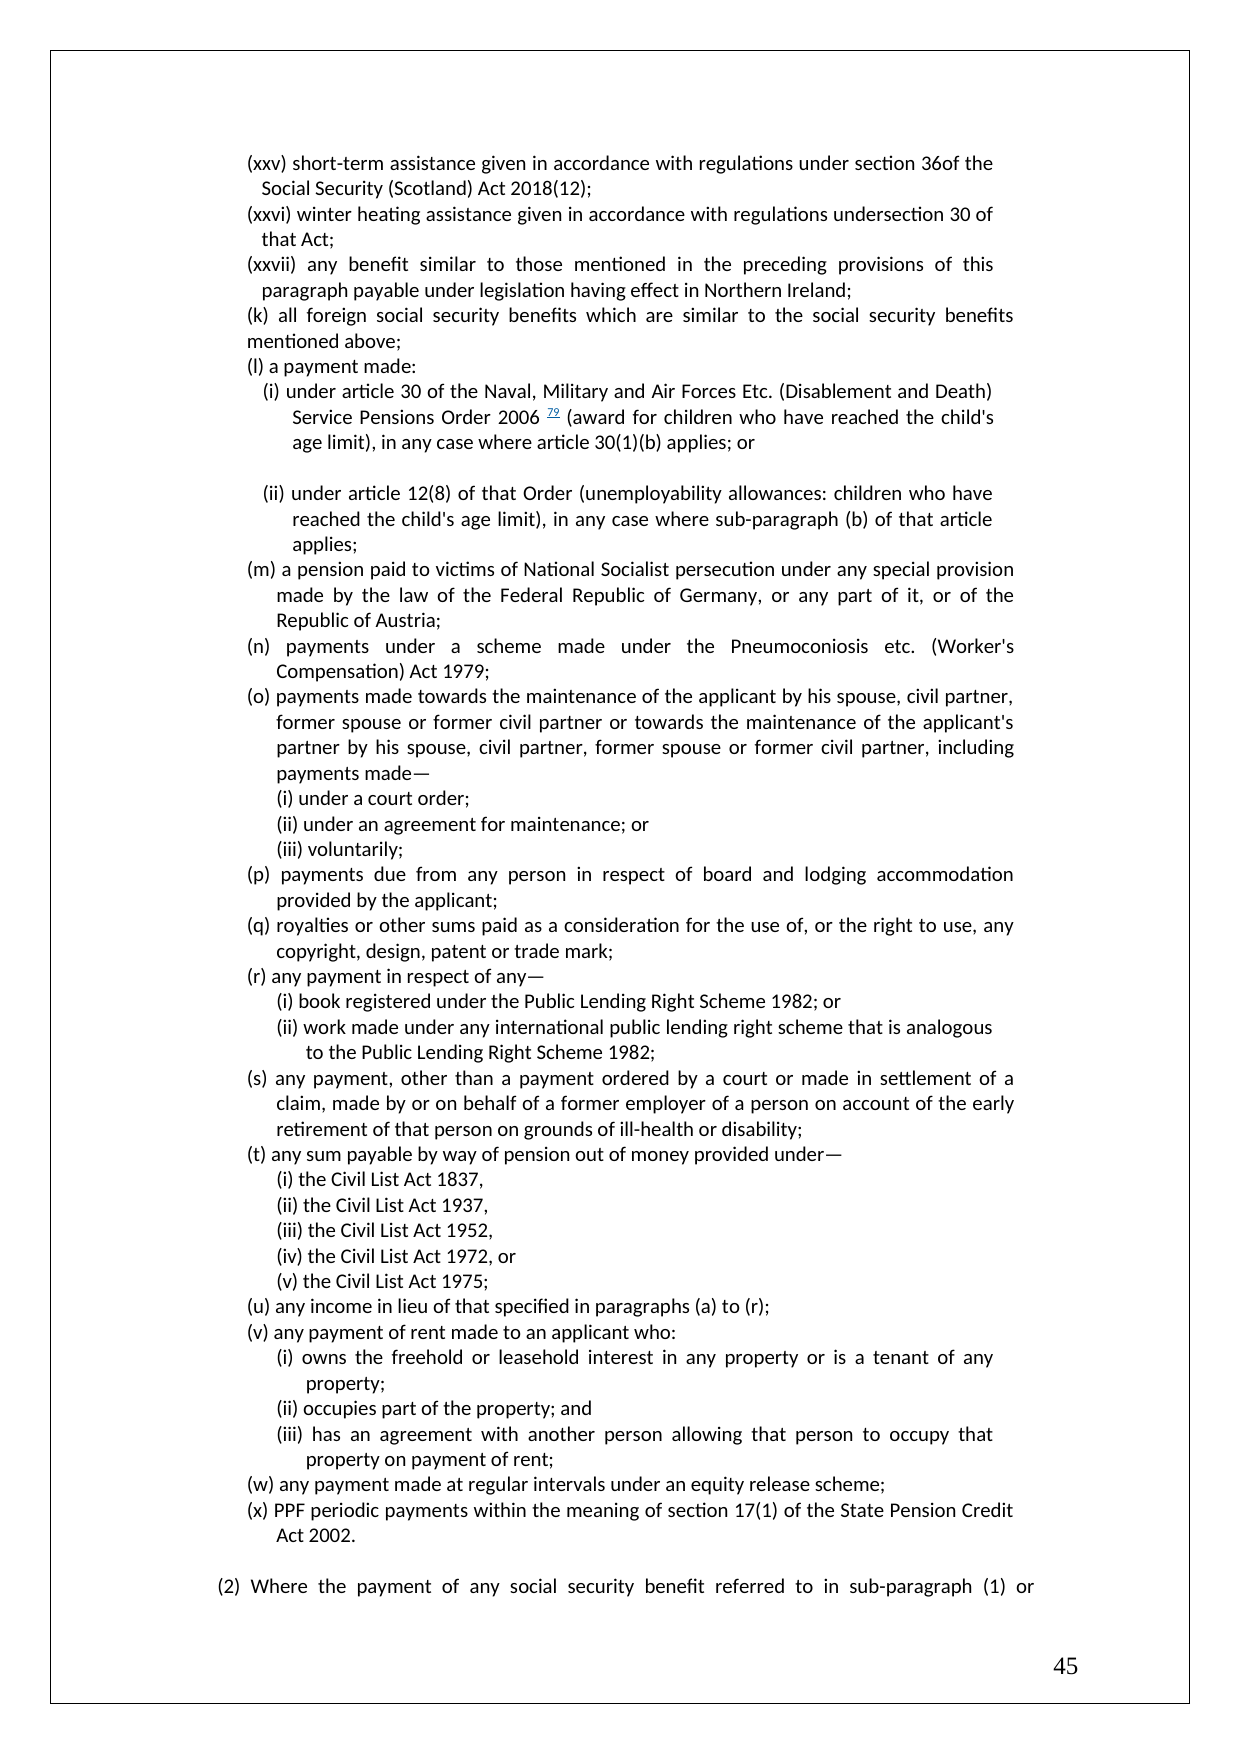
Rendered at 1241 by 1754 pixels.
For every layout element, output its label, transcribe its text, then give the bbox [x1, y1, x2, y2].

text (xxv) short-term assistance given in accordance with regulations under section 36of the Social Security (Scotland) Act 2018(12); [247, 150, 994, 201]
text (xxvii) any benefit similar to those mentioned in the preceding provisions of this paragraph payable under legislation having effect in Northern Ireland; [247, 252, 994, 302]
text (ii) the Civil List Act 1937, [276, 1192, 994, 1217]
text (i) under article 30 of the Naval, Military and Air Forces Etc. (Disablement and Death) Service Pensions Order 2006 79 (award for children who have reached the child's age limit), in any case where article 30(1)(b) applies; or [262, 379, 994, 455]
text (ii) under article 12(8) of that Order (unemployability allowances: children who have reached the child's age limit), in any case where sub-paragraph (b) of that article applies; [262, 480, 994, 557]
text (iii) has an agreement with another person allowing that person to occupy that property on payment of rent; [276, 1421, 994, 1472]
text (n) payments under a scheme made under the Pneumoconiosis etc. (Worker's Compensation) Act 1979; [247, 633, 1015, 684]
text (ii) work made under any international public lending right scheme that is analogous to the Public Lending Right Scheme 1982; [276, 1014, 994, 1065]
text (k) all foreign social security benefits which are similar to the social security benefits mentioned above; [217, 302, 1015, 353]
text (t) any sum payable by way of pension out of money provided under— [247, 1141, 1015, 1167]
text (q) royalties or other sums paid as a consideration for the use of, or the right to use, any copyright, design, patent or trade mark; [247, 912, 1015, 963]
text (i) owns the freehold or leasehold interest in any property or is a tenant of any property; [276, 1344, 994, 1395]
text (l) a payment made: [217, 353, 1015, 379]
text (p) payments due from any person in respect of board and lodging accommodation provided by the applicant; [247, 862, 1015, 912]
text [217, 1573, 1036, 1599]
text (i) book registered under the Public Lending Right Scheme 1982; or [276, 989, 994, 1014]
text (w) any payment made at regular intervals under an equity release scheme; [247, 1472, 1015, 1497]
text (s) any payment, other than a payment ordered by a court or made in settlement of a claim, made by or on behalf of a former employer of a person on account of the early retirement of that person on grounds of ill-health or disability; [247, 1065, 1015, 1141]
text (v) the Civil List Act 1975; [276, 1268, 994, 1294]
text (o) payments made towards the maintenance of the applicant by his spouse, civil partner, former spouse or former civil partner or towards the maintenance of the applicant's partner by his spouse, civil partner, former spouse or former civil partner, including payments made— [247, 684, 1015, 785]
text (i) the Civil List Act 1837, [276, 1167, 994, 1192]
text (iii) voluntarily; [276, 836, 994, 862]
text (x) PPF periodic payments within the meaning of section 17(1) of the State Pension Credit Act 2002. [247, 1497, 1015, 1548]
text (u) any income in lieu of that specified in paragraphs (a) to (r); [247, 1294, 1015, 1319]
text (iv) the Civil List Act 1972, or [276, 1243, 994, 1268]
text (m) a pension paid to victims of National Socialist persecution under any special provision made by the law of the Federal Republic of Germany, or any part of it, or of the of Austria; [247, 557, 1015, 633]
text (ii) occupies part of the property; and [276, 1395, 994, 1421]
text (r) any payment in respect of any— [247, 963, 1015, 989]
text (iii) the Civil List Act 1952, [276, 1217, 994, 1243]
text (xxvi) winter heating assistance given in accordance with regulations undersection 30 of that Act; [247, 201, 994, 252]
text (ii) under an agreement for maintenance; or [276, 811, 994, 836]
text (v) any payment of rent made to an applicant who: [247, 1319, 1015, 1344]
text (i) under a court order; [276, 785, 994, 811]
